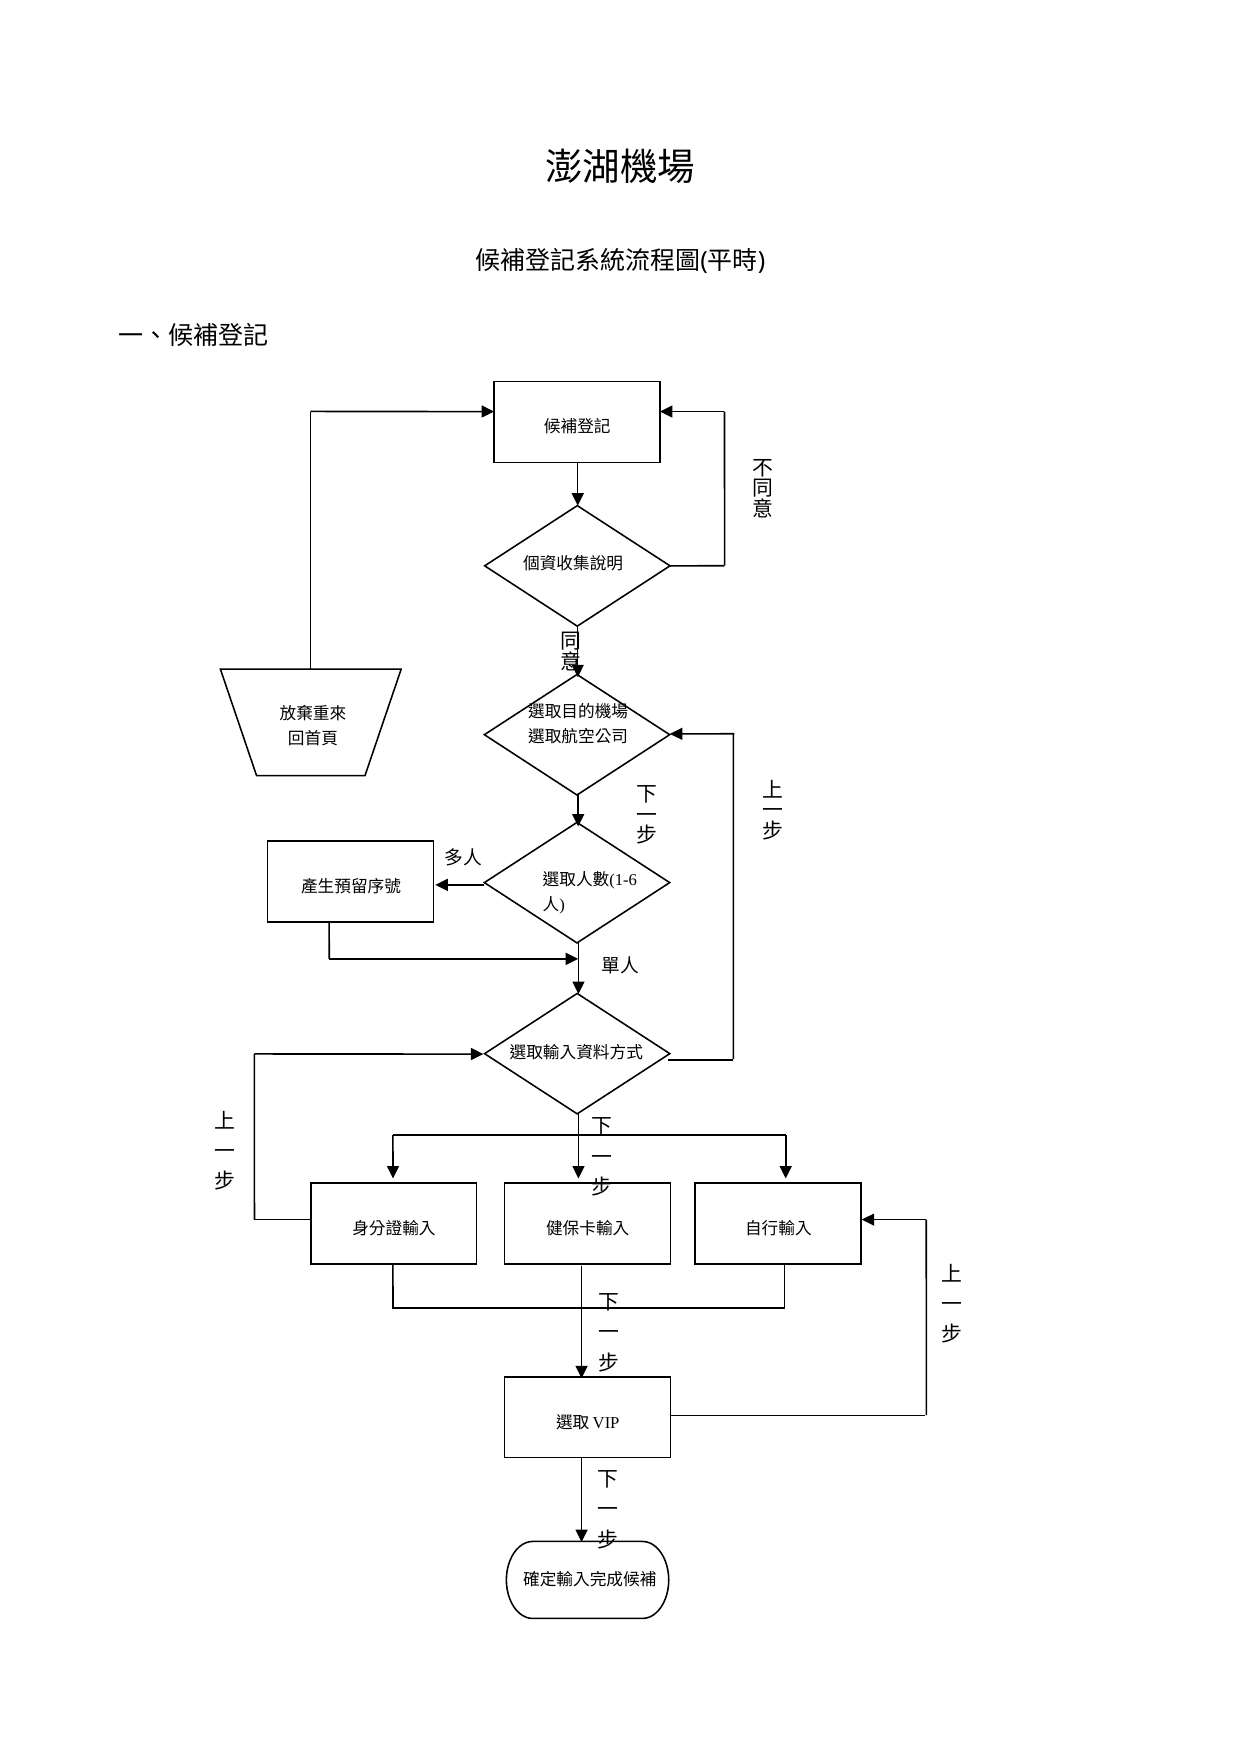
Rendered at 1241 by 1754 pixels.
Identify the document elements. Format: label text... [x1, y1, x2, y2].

text 澎湖機場 [118, 127, 1122, 202]
text 候補登記系統流程圖(平時) [118, 239, 1122, 277]
text 一、候補登記 [118, 314, 1122, 352]
